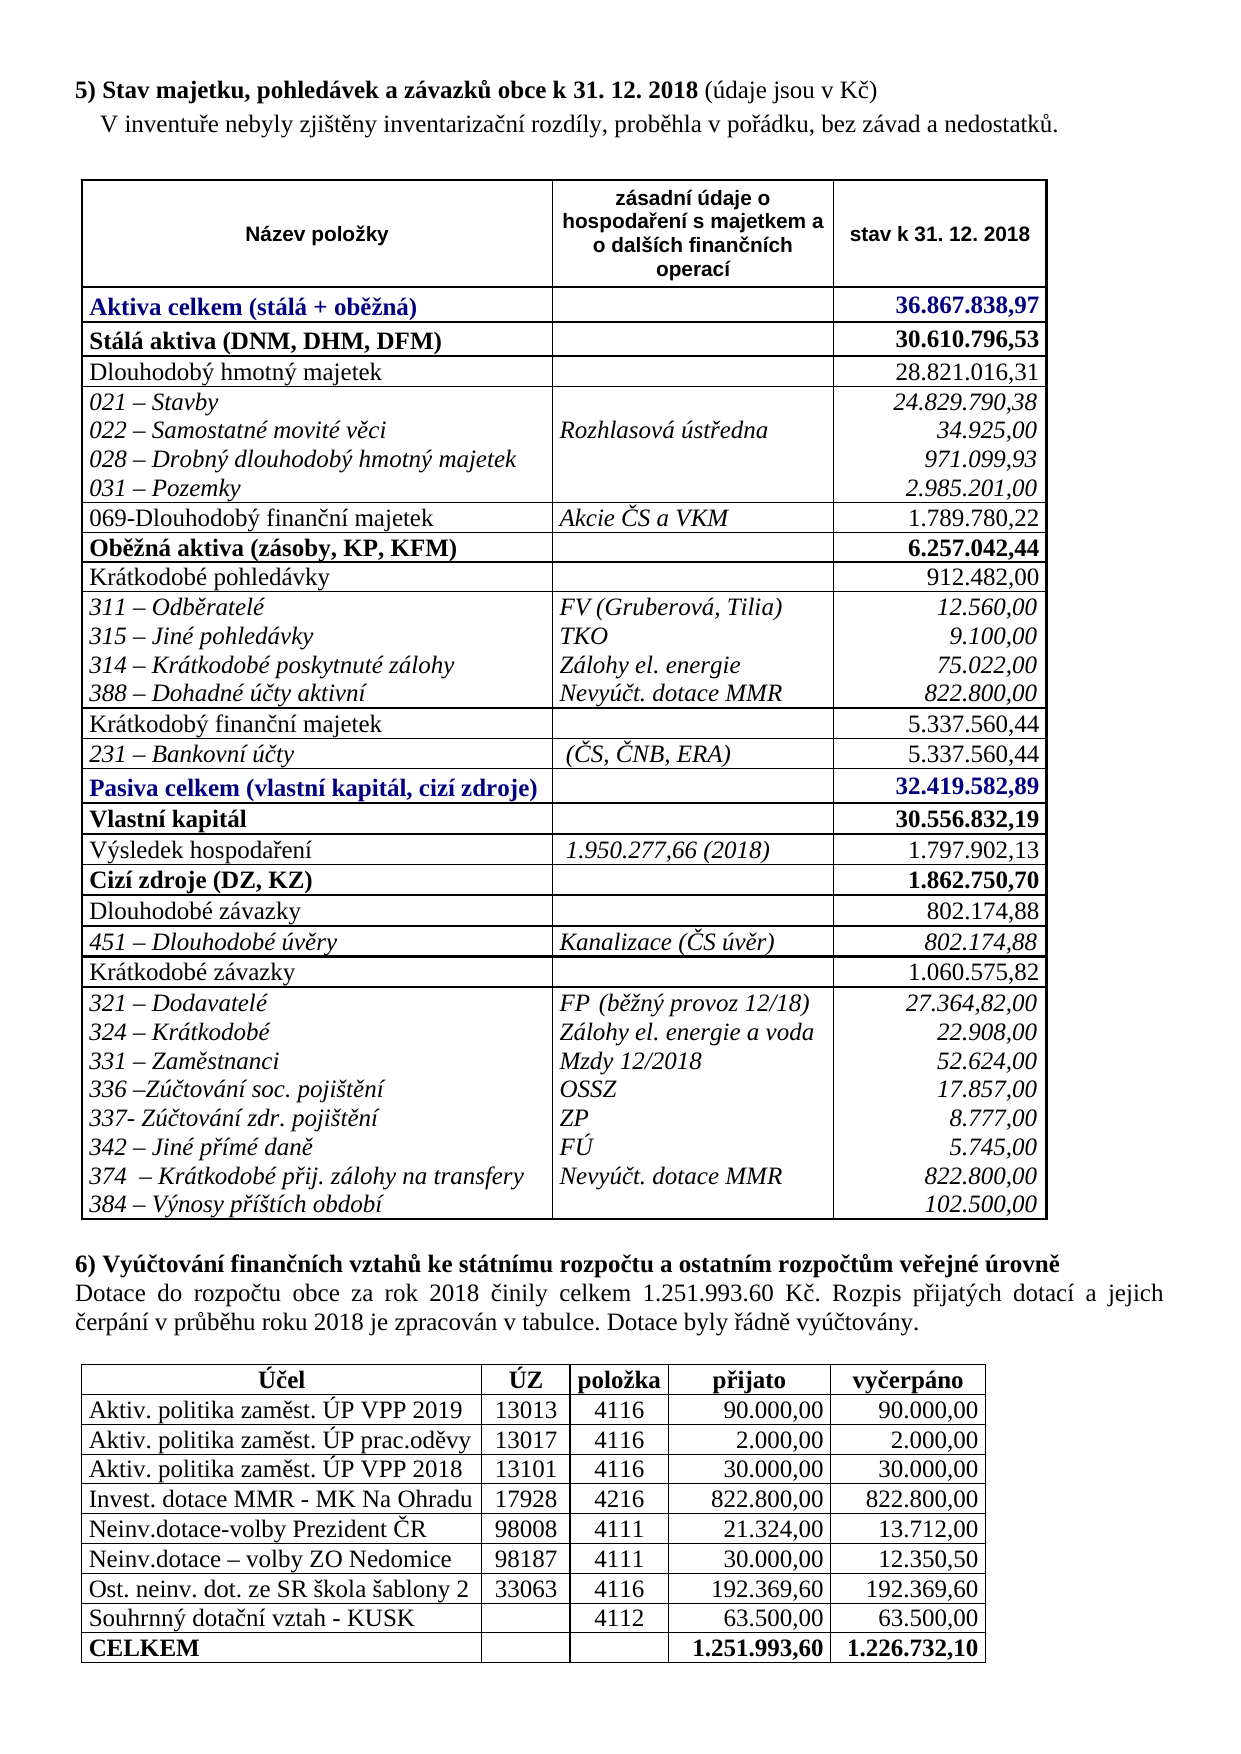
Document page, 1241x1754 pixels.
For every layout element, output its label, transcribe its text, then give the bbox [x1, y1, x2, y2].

table_header stav k 31. 12. 2018 [834, 181, 1045, 286]
table_cell 1.950.277,66 (2018) [553, 835, 833, 864]
table_cell 21.324,00 [669, 1514, 830, 1543]
table_header Účel [82, 1365, 481, 1394]
table_cell 1.862.750,70 [834, 865, 1045, 894]
table_cell Pasiva celkem (vlastní kapitál, cizí zdroje) [83, 769, 552, 802]
table_cell 021 – Stavby 022 – Samostatné movité věci 028 – Drobný dlouhodobý hmotný majetek 031 – Pozemky [83, 387, 552, 502]
table_cell 63.500,00 [669, 1604, 830, 1632]
table_cell 4116 [571, 1425, 668, 1453]
table_cell 4112 [571, 1604, 668, 1632]
table_cell 912.482,00 [834, 563, 1045, 591]
table_cell 12.560,00 9.100,00 75.022,00 822.800,00 [834, 592, 1045, 707]
table_cell 822.800,00 [669, 1484, 830, 1513]
table_cell [553, 323, 833, 355]
table_cell 1.789.780,22 [834, 503, 1045, 532]
table_cell Dlouhodobý hmotný majetek [83, 357, 552, 386]
table_cell 192.369,60 [831, 1574, 985, 1602]
table_header ÚZ [482, 1365, 569, 1394]
table_cell [553, 709, 833, 738]
table_cell (ČS, ČNB, ERA) [553, 739, 833, 768]
table_cell Aktiv. politika zaměst. ÚP VPP 2019 [82, 1395, 481, 1424]
table_cell 30.556.832,19 [834, 804, 1045, 833]
table_cell Rozhlasová ústředna [553, 387, 833, 502]
table_cell [553, 357, 833, 386]
table_cell 30.000,00 [831, 1455, 985, 1483]
table_cell 822.800,00 [831, 1484, 985, 1513]
table_cell 1.060.575,82 [834, 958, 1045, 986]
table_cell [571, 1633, 668, 1662]
table_cell 27.364,82,00 22.908,00 52.624,00 17.857,00 8.777,00 5.745,00 822.800,00 102.500,00 [834, 988, 1045, 1218]
table_cell 12.350,50 [831, 1544, 985, 1573]
table_cell CELKEM [82, 1633, 481, 1662]
table_cell [553, 865, 833, 894]
table_cell [553, 769, 833, 802]
table_cell 90.000,00 [831, 1395, 985, 1424]
table_cell 98187 [482, 1544, 569, 1573]
table_cell [553, 896, 833, 924]
table_cell 4116 [571, 1395, 668, 1424]
text 5) Stav majetku, pohledávek a závazků obce k 31. 12. 2018 (údaje jsou v Kč) [75, 75, 1165, 104]
table_cell FP (běžný provoz 12/18) Zálohy el. energie a voda Mzdy 12/2018 OSSZ ZP FÚ Nevyúčt. dotace MMR [553, 988, 833, 1218]
table_cell [482, 1633, 569, 1662]
table_cell Výsledek hospodaření [83, 835, 552, 864]
table_header zásadní údaje o hospodaření s majetkem a o dalších finančních operací [553, 181, 833, 286]
table_cell 2.000,00 [669, 1425, 830, 1453]
table_cell 192.369,60 [669, 1574, 830, 1602]
table_cell Neinv.dotace-volby Prezident ČR [82, 1514, 481, 1543]
table_cell [553, 958, 833, 986]
table_cell 4216 [571, 1484, 668, 1513]
table_cell 90.000,00 [669, 1395, 830, 1424]
table_cell Aktiv. politika zaměst. ÚP prac.oděvy [82, 1425, 481, 1453]
table_cell Dlouhodobé závazky [83, 896, 552, 924]
table_cell [553, 533, 833, 561]
table_cell 451 – Dlouhodobé úvěry [83, 927, 552, 955]
table_cell 32.419.582,89 [834, 769, 1045, 802]
table_cell Krátkodobý finanční majetek [83, 709, 552, 738]
table_cell 802.174,88 [834, 927, 1045, 955]
table_cell Krátkodobé závazky [83, 958, 552, 986]
table_cell 4116 [571, 1455, 668, 1483]
table_cell 24.829.790,38 34.925,00 971.099,93 2.985.201,00 [834, 387, 1045, 502]
table_cell 2.000,00 [831, 1425, 985, 1453]
table_cell 13.712,00 [831, 1514, 985, 1543]
table_cell Cizí zdroje (DZ, KZ) [83, 865, 552, 894]
table_cell 4111 [571, 1544, 668, 1573]
table_cell FV (Gruberová, Tilia) TKO Zálohy el. energie Nevyúčt. dotace MMR [553, 592, 833, 707]
table_cell [553, 288, 833, 321]
table_cell Krátkodobé pohledávky [83, 563, 552, 591]
table_cell 36.867.838,97 [834, 288, 1045, 321]
table_cell 1.797.902,13 [834, 835, 1045, 864]
table_header Název položky [83, 181, 552, 286]
table_cell 30.000,00 [669, 1544, 830, 1573]
text Dotace do rozpočtu obce za rok 2018 činily celkem 1.251.993.60 Kč. Rozpis přijatých dotací a jejich čerpání v průběhu roku 2018 je zpracován v tabulce. Dotace byly řádně vyúčtovány. [75, 1278, 1165, 1335]
table_cell 311 – Odběratelé 315 – Jiné pohledávky 314 – Krátkodobé poskytnuté zálohy 388 – Dohadné účty aktivní [83, 592, 552, 707]
table_header přijato [669, 1365, 830, 1394]
table_cell Akcie ČS a VKM [553, 503, 833, 532]
text V inventuře nebyly zjištěny inventarizační rozdíly, proběhla v pořádku, bez závad a nedostatků. [75, 109, 1165, 138]
table_cell Oběžná aktiva (zásoby, KP, KFM) [83, 533, 552, 561]
table_cell Ost. neinv. dot. ze SR škola šablony 2 [82, 1574, 481, 1602]
table_cell [553, 563, 833, 591]
table_cell 13101 [482, 1455, 569, 1483]
table_cell Vlastní kapitál [83, 804, 552, 833]
table_cell 33063 [482, 1574, 569, 1602]
table_cell 28.821.016,31 [834, 357, 1045, 386]
table_cell 17928 [482, 1484, 569, 1513]
table_cell Kanalizace (ČS úvěr) [553, 927, 833, 955]
table_cell 069-Dlouhodobý finanční majetek [83, 503, 552, 532]
table_cell 4116 [571, 1574, 668, 1602]
table_cell 4111 [571, 1514, 668, 1543]
table_cell 321 – Dodavatelé 324 – Krátkodobé 331 – Zaměstnanci 336 –Zúčtování soc. pojištění 337- Zúčtování zdr. pojištění 342 – Jiné přímé daně 374 – Krátkodobé přij. zálohy na transfery 384 – Výnosy příštích období [83, 988, 552, 1218]
table_cell 802.174,88 [834, 896, 1045, 924]
table_cell Souhrnný dotační vztah - KUSK [82, 1604, 481, 1632]
table_cell 30.000,00 [669, 1455, 830, 1483]
table_cell 63.500,00 [831, 1604, 985, 1632]
table_cell [553, 804, 833, 833]
table_cell 6.257.042,44 [834, 533, 1045, 561]
table_header položka [571, 1365, 668, 1394]
table_cell [482, 1604, 569, 1632]
table_cell 5.337.560,44 [834, 709, 1045, 738]
table_header vyčerpáno [831, 1365, 985, 1394]
text 6) Vyúčtování finančních vztahů ke státnímu rozpočtu a ostatním rozpočtům veřejné úrovně [75, 1249, 1165, 1278]
table_cell Aktiva celkem (stálá + oběžná) [83, 288, 552, 321]
table_cell 5.337.560,44 [834, 739, 1045, 768]
table_cell Neinv.dotace – volby ZO Nedomice [82, 1544, 481, 1573]
table_cell 98008 [482, 1514, 569, 1543]
table_cell Aktiv. politika zaměst. ÚP VPP 2018 [82, 1455, 481, 1483]
table_cell 30.610.796,53 [834, 323, 1045, 355]
table_cell 1.226.732,10 [831, 1633, 985, 1662]
table_cell 1.251.993,60 [669, 1633, 830, 1662]
table_cell 13013 [482, 1395, 569, 1424]
table_cell 13017 [482, 1425, 569, 1453]
table_cell Invest. dotace MMR - MK Na Ohradu [82, 1484, 481, 1513]
table_cell Stálá aktiva (DNM, DHM, DFM) [83, 323, 552, 355]
table_cell 231 – Bankovní účty [83, 739, 552, 768]
